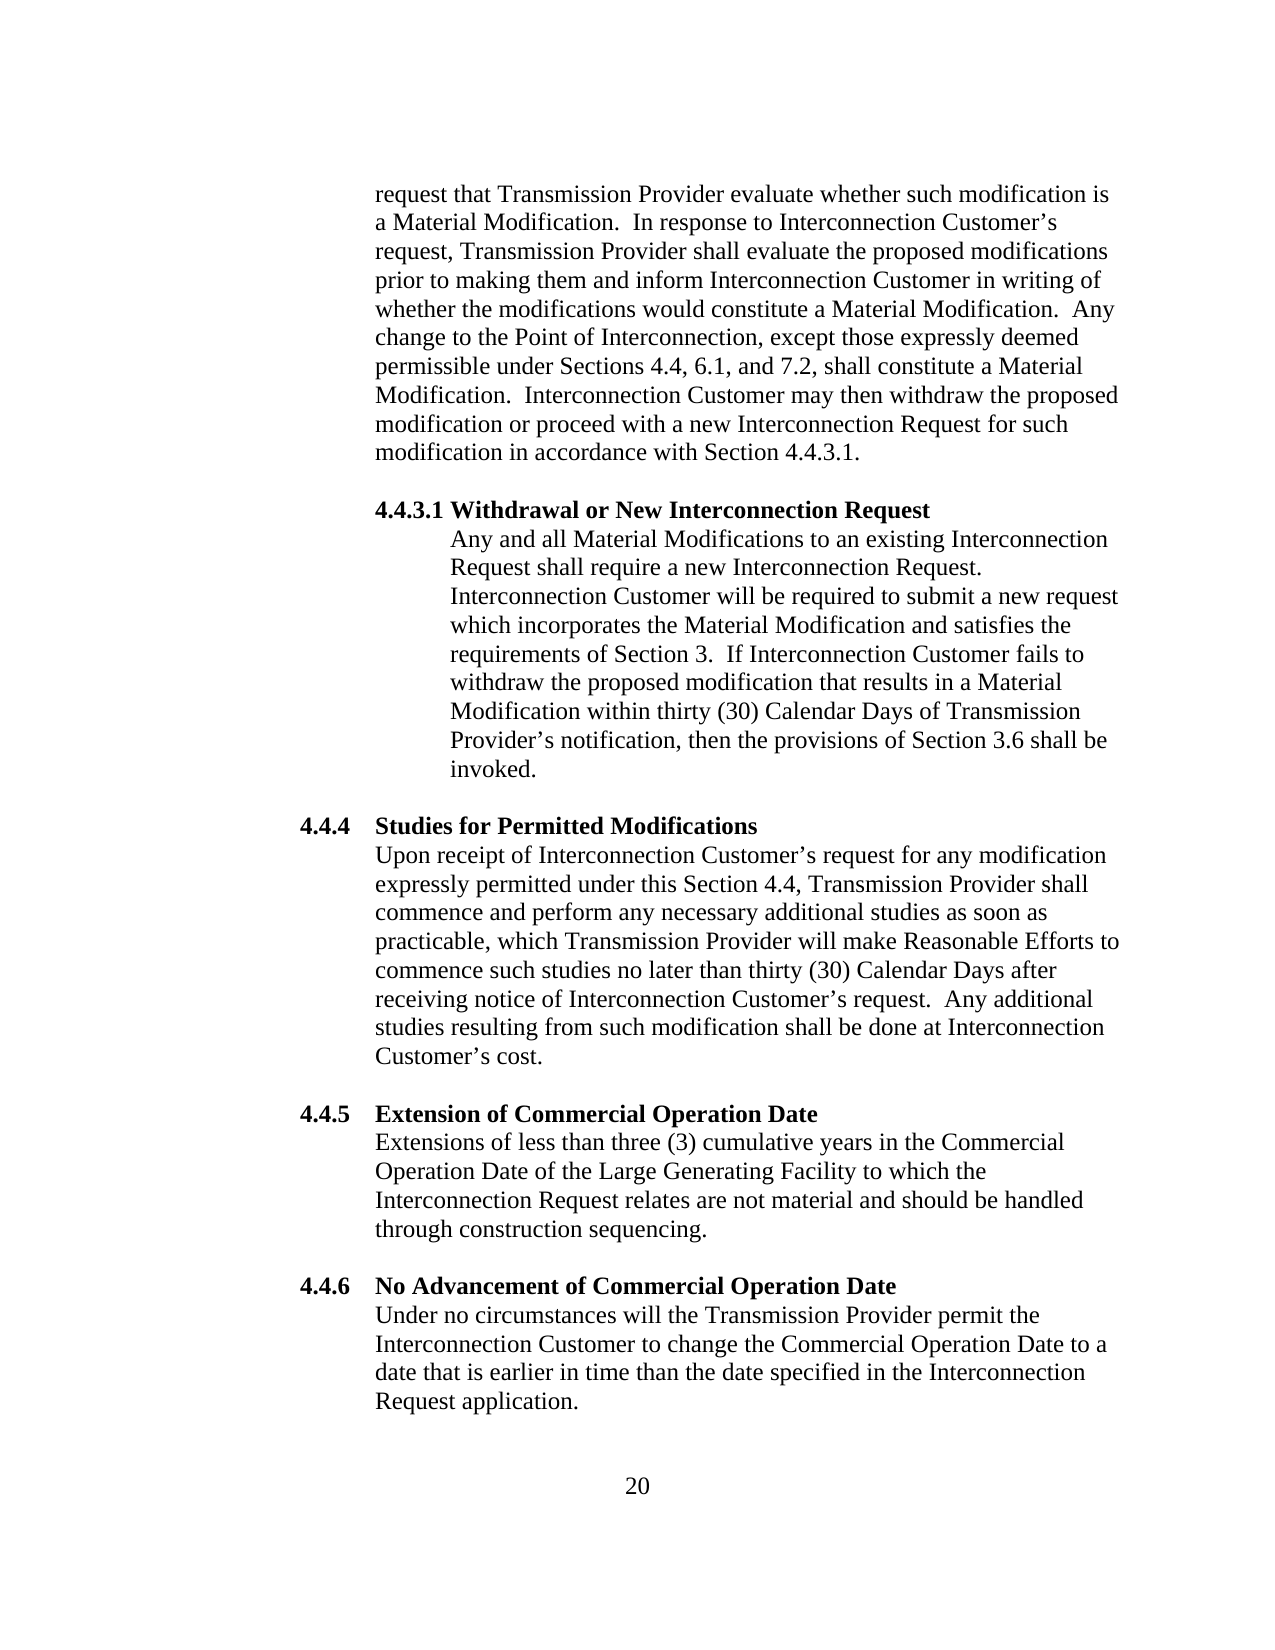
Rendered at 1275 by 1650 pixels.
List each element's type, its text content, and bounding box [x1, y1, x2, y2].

text Upon receipt of Interconnection Customer’s request for any modification expressly permitted under this Section 4.4, Transmission Provider shall commence and perform any necessary additional studies as soon as practicable, which Transmission Provider will make Reasonable Efforts to commence such studies no later than thirty (30) Calendar Days after receiving notice of Interconnection Customer’s request. Any additional studies resulting from such modification shall be done at Interconnection Customer’s cost. [375, 840, 1125, 1070]
subtitle 4.4.4 Studies for Permitted Modifications [300, 811, 1125, 840]
text Extensions of less than three (3) cumulative years in the Commercial Operation Date of the Large Generating Facility to which the Interconnection Request relates are not material and should be handled through construction sequencing. [375, 1127, 1125, 1242]
text Any and all Material Modifications to an existing Interconnection Request shall require a new Interconnection Request. Interconnection Customer will be required to submit a new request which incorporates the Material Modification and satisfies the requirements of Section 3. If Interconnection Customer fails to withdraw the proposed modification that results in a Material Modification within thirty (30) Calendar Days of Transmission Provider’s notification, then the provisions of Section 3.6 shall be invoked. [450, 524, 1125, 782]
subtitle 4.4.3.1 Withdrawal or New Interconnection Request [375, 495, 1125, 524]
text Under no circumstances will the Transmission Provider permit the Interconnection Customer to change the Commercial Operation Date to a date that is earlier in time than the date specified in the Interconnection Request application. [375, 1300, 1125, 1415]
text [375, 179, 1125, 466]
subtitle 4.4.5 Extension of Commercial Operation Date [300, 1099, 1125, 1127]
subtitle 4.4.6 No Advancement of Commercial Operation Date [300, 1271, 1125, 1300]
